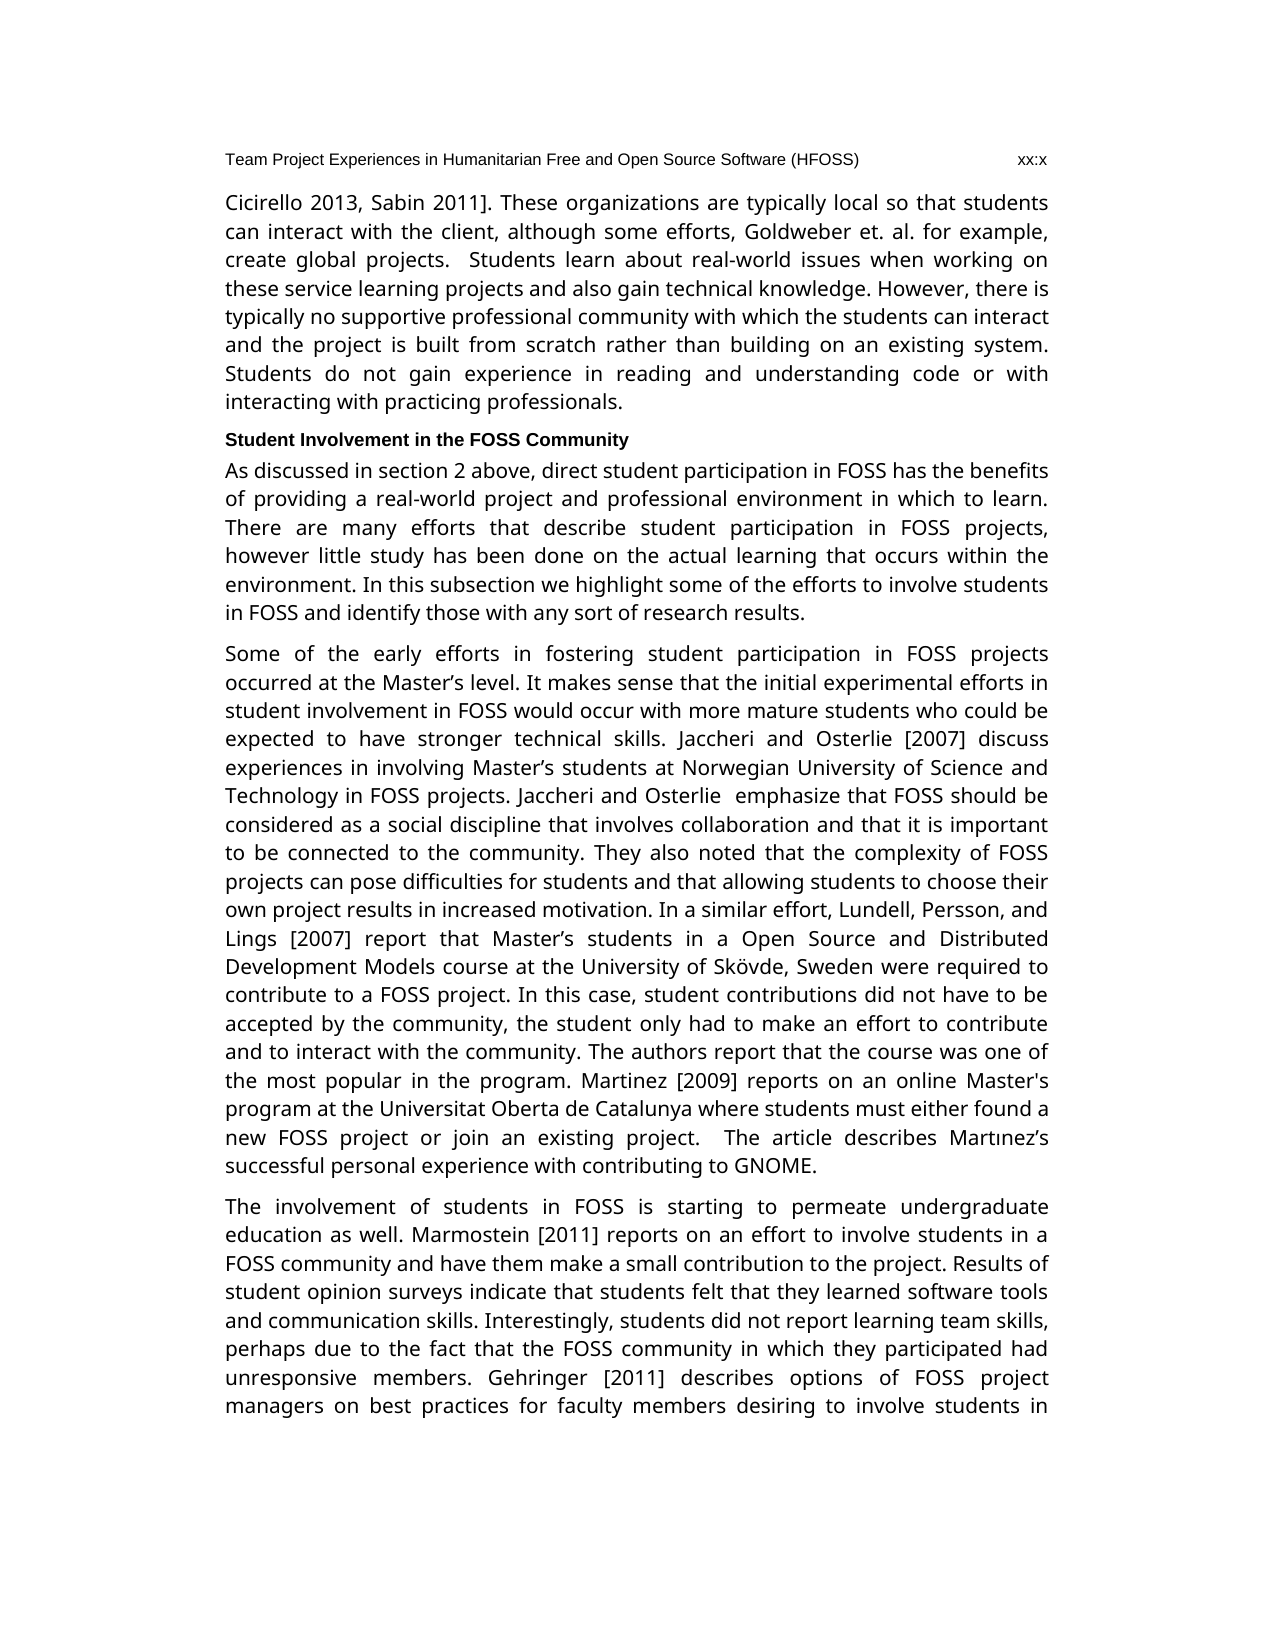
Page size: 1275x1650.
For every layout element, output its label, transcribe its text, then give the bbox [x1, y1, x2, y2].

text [225, 188, 1050, 416]
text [225, 1192, 1050, 1419]
list Student Involvement in the FOSS Community [225, 428, 1050, 450]
text As discussed in section 2 above, direct student participation in FOSS has the benefits of providing a real-world project and professional environment in which to learn. There are many efforts that describe student participation in FOSS projects, however little study has been done on the actual learning that occurs within the environment. In this subsection we highlight some of the efforts to involve students in FOSS and identify those with any sort of research results. [225, 456, 1050, 627]
text Some of the early efforts in fostering student participation in FOSS projects occurred at the Master’s level. It makes sense that the initial experimental efforts in student involvement in FOSS would occur with more mature students who could be expected to have stronger technical skills. Jaccheri and Osterlie [2007] discuss experiences in involving Master’s students at Norwegian University of Science and Technology in FOSS projects. Jaccheri and Osterlie emphasize that FOSS should be considered as a social discipline that involves collaboration and that it is important to be connected to the community. They also noted that the complexity of FOSS projects can pose difficulties for students and that allowing students to choose their own project results in increased motivation. In a similar effort, Lundell, Persson, and Lings [2007] report that Master’s students in a Open Source and Distributed Development Models course at the University of Skövde, Sweden were required to contribute to a FOSS project. In this case, student contributions did not have to be accepted by the community, the student only had to make an effort to contribute and to interact with the community. The authors report that the course was one of the most popular in the program. Martinez [2009] reports on an online Master's program at the Universitat Oberta de Catalunya where students must either found a new FOSS project or join an existing project. The article describes Martınez’s successful personal experience with contributing to GNOME. [225, 639, 1050, 1179]
